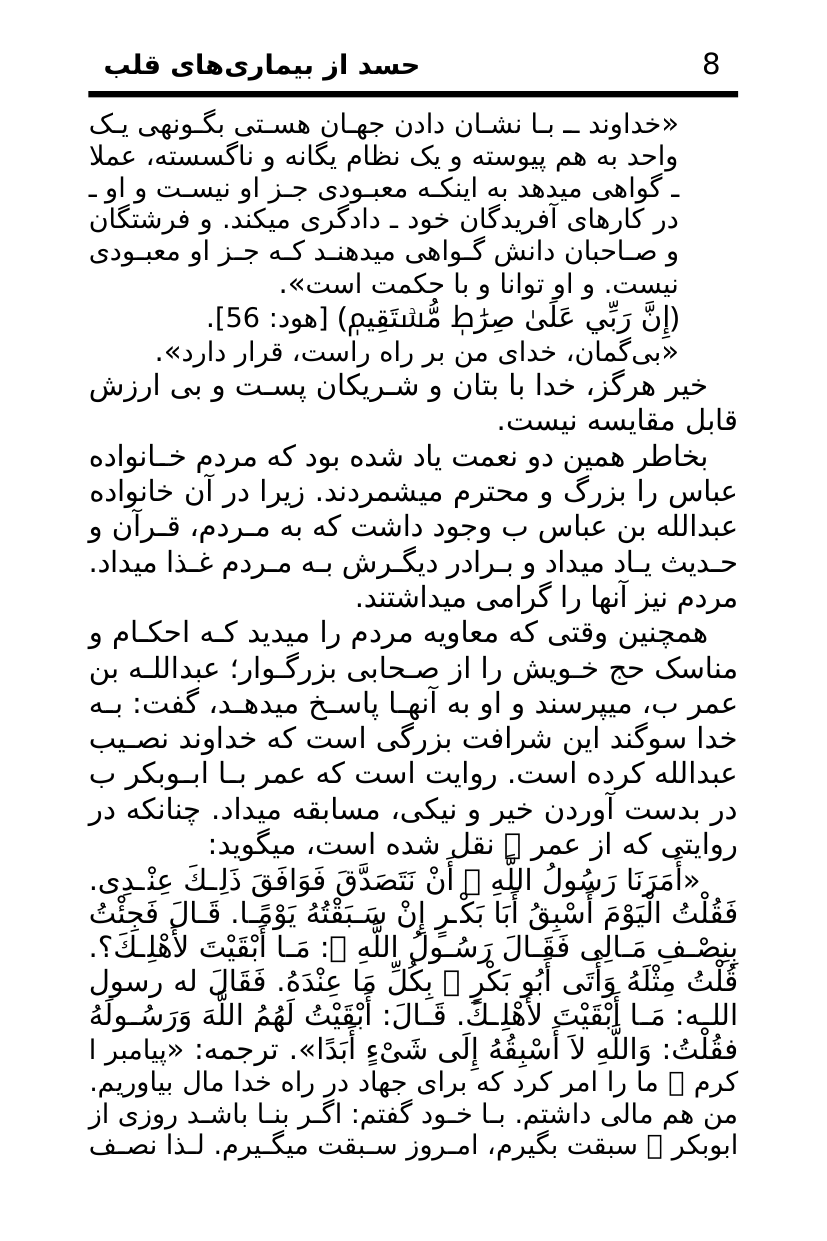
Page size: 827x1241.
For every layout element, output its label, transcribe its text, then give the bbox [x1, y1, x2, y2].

text بخاطر همین دو نعمت یاد شده بود که مردم خانواده عباس را بزرگ و محترم می‎شمردند. زیرا در آن خانواده عبدالله بن عباس ب وجود داشت که به مردم، قرآن و حدیث یاد می‎داد و برادر دیگرش به مردم غذا می‎داد. مردم نیز آنها را گرامی می‎داشتند. [89, 439, 738, 614]
text «خداوند ـ با نشان دادن جهان هستی بگونه‎ی یک واحد به هم پیوسته و یک نظام یگانه و ناگسسته، عملا ـ گواهی می‎دهد به اینکه معبودی جز او نیست و او ـ در کارهای آفریدگان خود ـ دادگری می‎کند. و فرشتگان و صاحبان دانش گواهی می‎دهند که جز او معبودی نیست. و او توانا و با حکمت است». [89, 106, 679, 301]
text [89, 863, 738, 1161]
text همچنین وقتی که معاویه مردم را می‎دید که احکام و مناسک حج خویش را از صحابی بزرگوار؛ عبدالله بن عمر ب، می‎پرسند و او به آنها پاسخ می‎دهد، گفت: به خدا سوگند این شرافت بزرگی است که خداوند نصیب عبدالله کرده است. روایت است که عمر با ابوبکر ب در بدست آوردن خیر و نیکی، مسابقه می‎داد. چنانکه در روایتی که از عمر نقل شده است، می‎گوید: [89, 616, 738, 861]
text ﴿إِنَّ رَبِّي عَلَىٰ صِرَٰطٖ مُّسۡتَقِيمٖ﴾ [هود: 56]. [89, 301, 679, 334]
text خیر هرگز، خدا با بتان و شریکان پست و بی ارزش قابل مقایسه نیست. [89, 368, 738, 438]
text «بی‌گمان، خدای من بر راه راست، قرار دارد». [89, 334, 679, 368]
